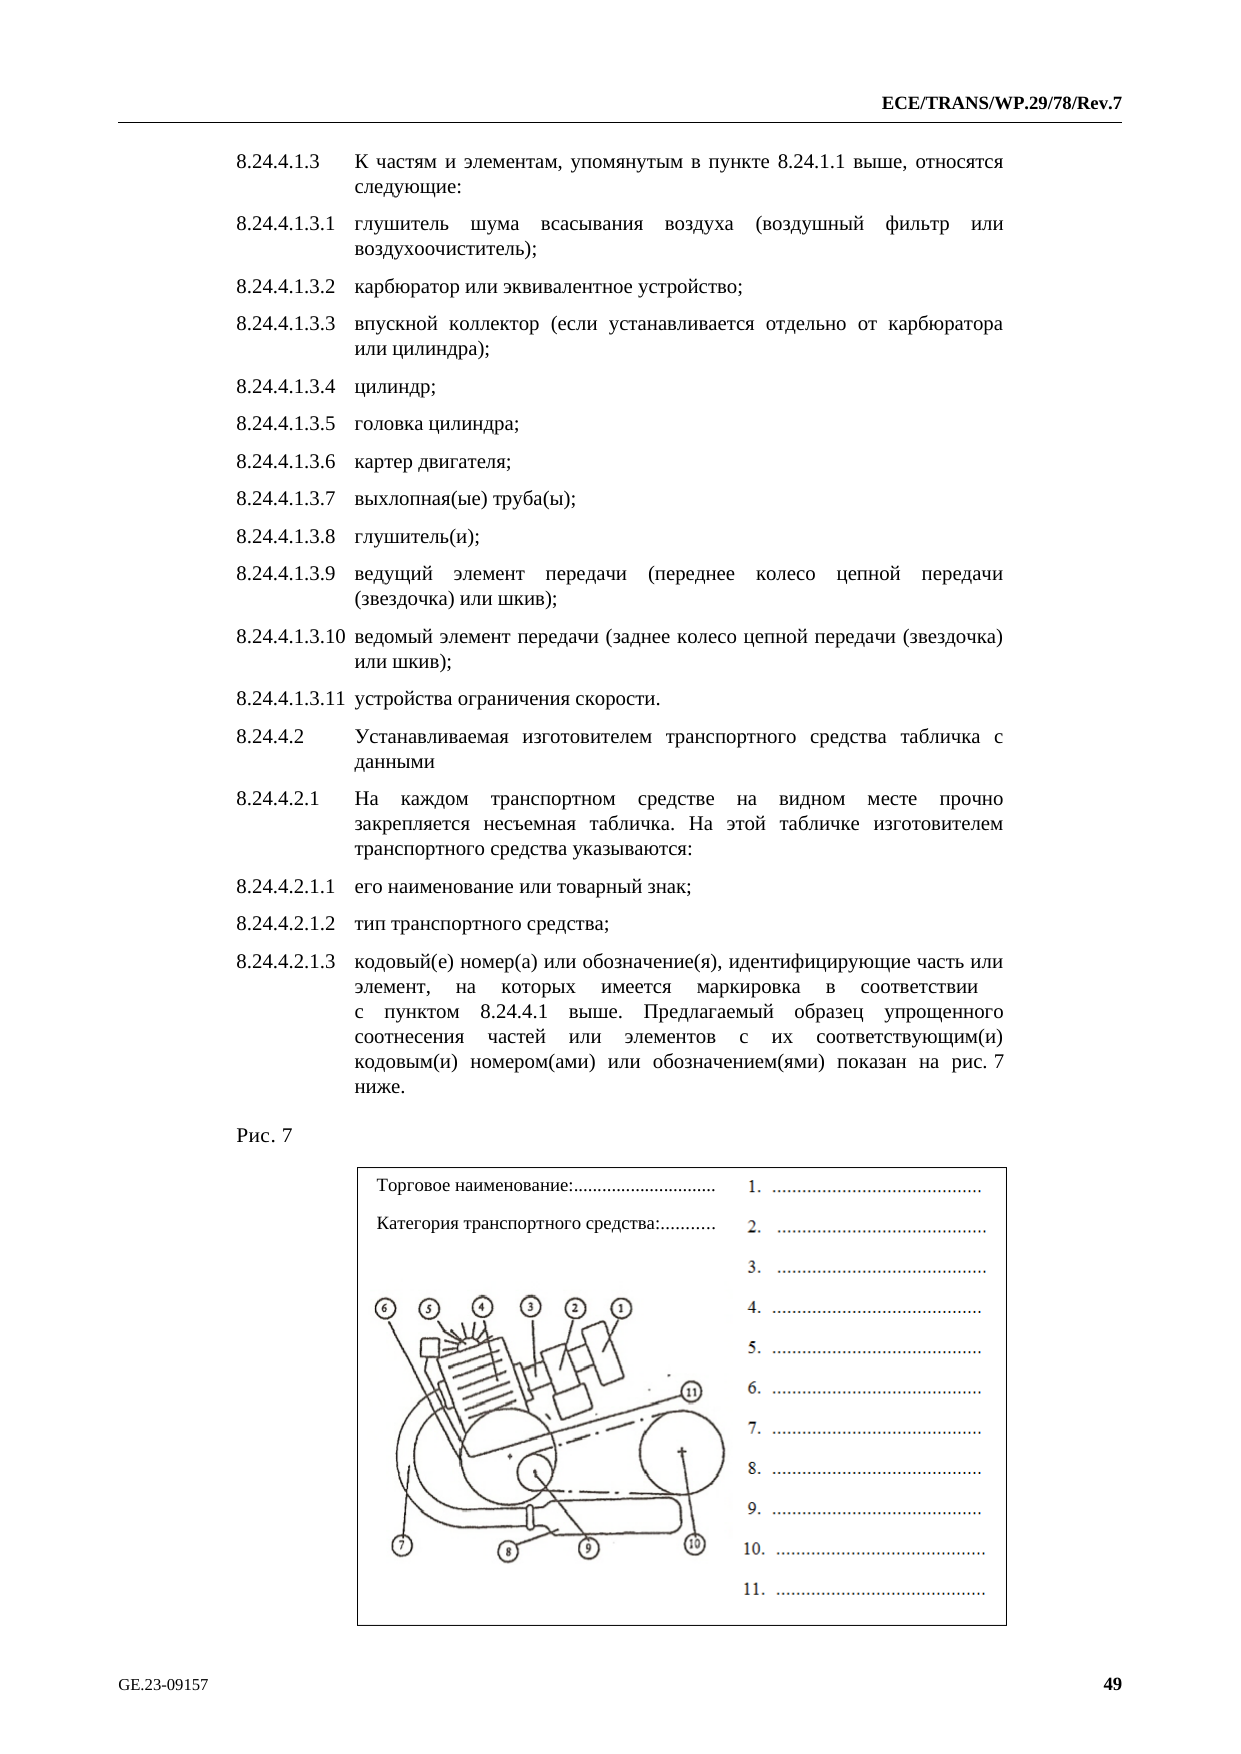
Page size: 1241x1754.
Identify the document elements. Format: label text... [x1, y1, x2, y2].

text 8.24.4.2.1.3 кодовый(е) номер(а) или обозначение(я), идентифицирующие часть или элемент, на которых имеется маркировка в соответствии с пунктом 8.24.4.1 выше. Предлагаемый образец упрощенного соотнесения частей или элементов с их соответствующим(и) кодовым(и) номером(ами) или обозначением(ями) показан на рис. 7 ниже. [236, 948, 1004, 1098]
text 8.24.4.2.1.1 его наименование или товарный знак; [236, 873, 1004, 898]
text 8.24.4.1.3.8 глушитель(и); [236, 523, 1004, 548]
picture [348, 1160, 1015, 1636]
text 8.24.4.1.3.5 головка цилиндра; [236, 410, 1004, 435]
text 8.24.4.1.3.6 картер двигателя; [236, 448, 1004, 473]
text 8.24.4.1.3 К частям и элементам, упомянутым в пункте 8.24.1.1 выше, относятся следующие: [236, 148, 1004, 198]
text 8.24.4.1.3.3 впускной коллектор (если устанавливается отдельно от карбюратора или цилиндра); [236, 310, 1004, 360]
text Рис. 7 [118, 1123, 1004, 1148]
text 8.24.4.1.3.2 карбюратор или эквивалентное устройство; [236, 273, 1004, 298]
text 8.24.4.1.3.4 цилиндр; [236, 373, 1004, 398]
text 8.24.4.1.3.9 ведущий элемент передачи (переднее колесо цепной передачи (звездочка) или шкив); [236, 560, 1004, 610]
text 8.24.4.1.3.10 ведомый элемент передачи (заднее колесо цепной передачи (звездочка) или шкив); [236, 623, 1004, 673]
text 8.24.4.2 Устанавливаемая изготовителем транспортного средства табличка с данными [236, 723, 1004, 773]
text 8.24.4.1.3.11 устройства ограничения скорости. [236, 685, 1004, 710]
text 8.24.4.1.3.1 глушитель шума всасывания воздуха (воздушный фильтр или воздухоочиститель); [236, 210, 1004, 260]
text 8.24.4.2.1 На каждом транспортном средстве на видном месте прочно закрепляется несъемная табличка. На этой табличке изготовителем транспортного средства указываются: [236, 785, 1004, 860]
text 8.24.4.1.3.7 выхлопная(ые) труба(ы); [236, 485, 1004, 510]
text 8.24.4.2.1.2 тип транспортного средства; [236, 910, 1004, 935]
